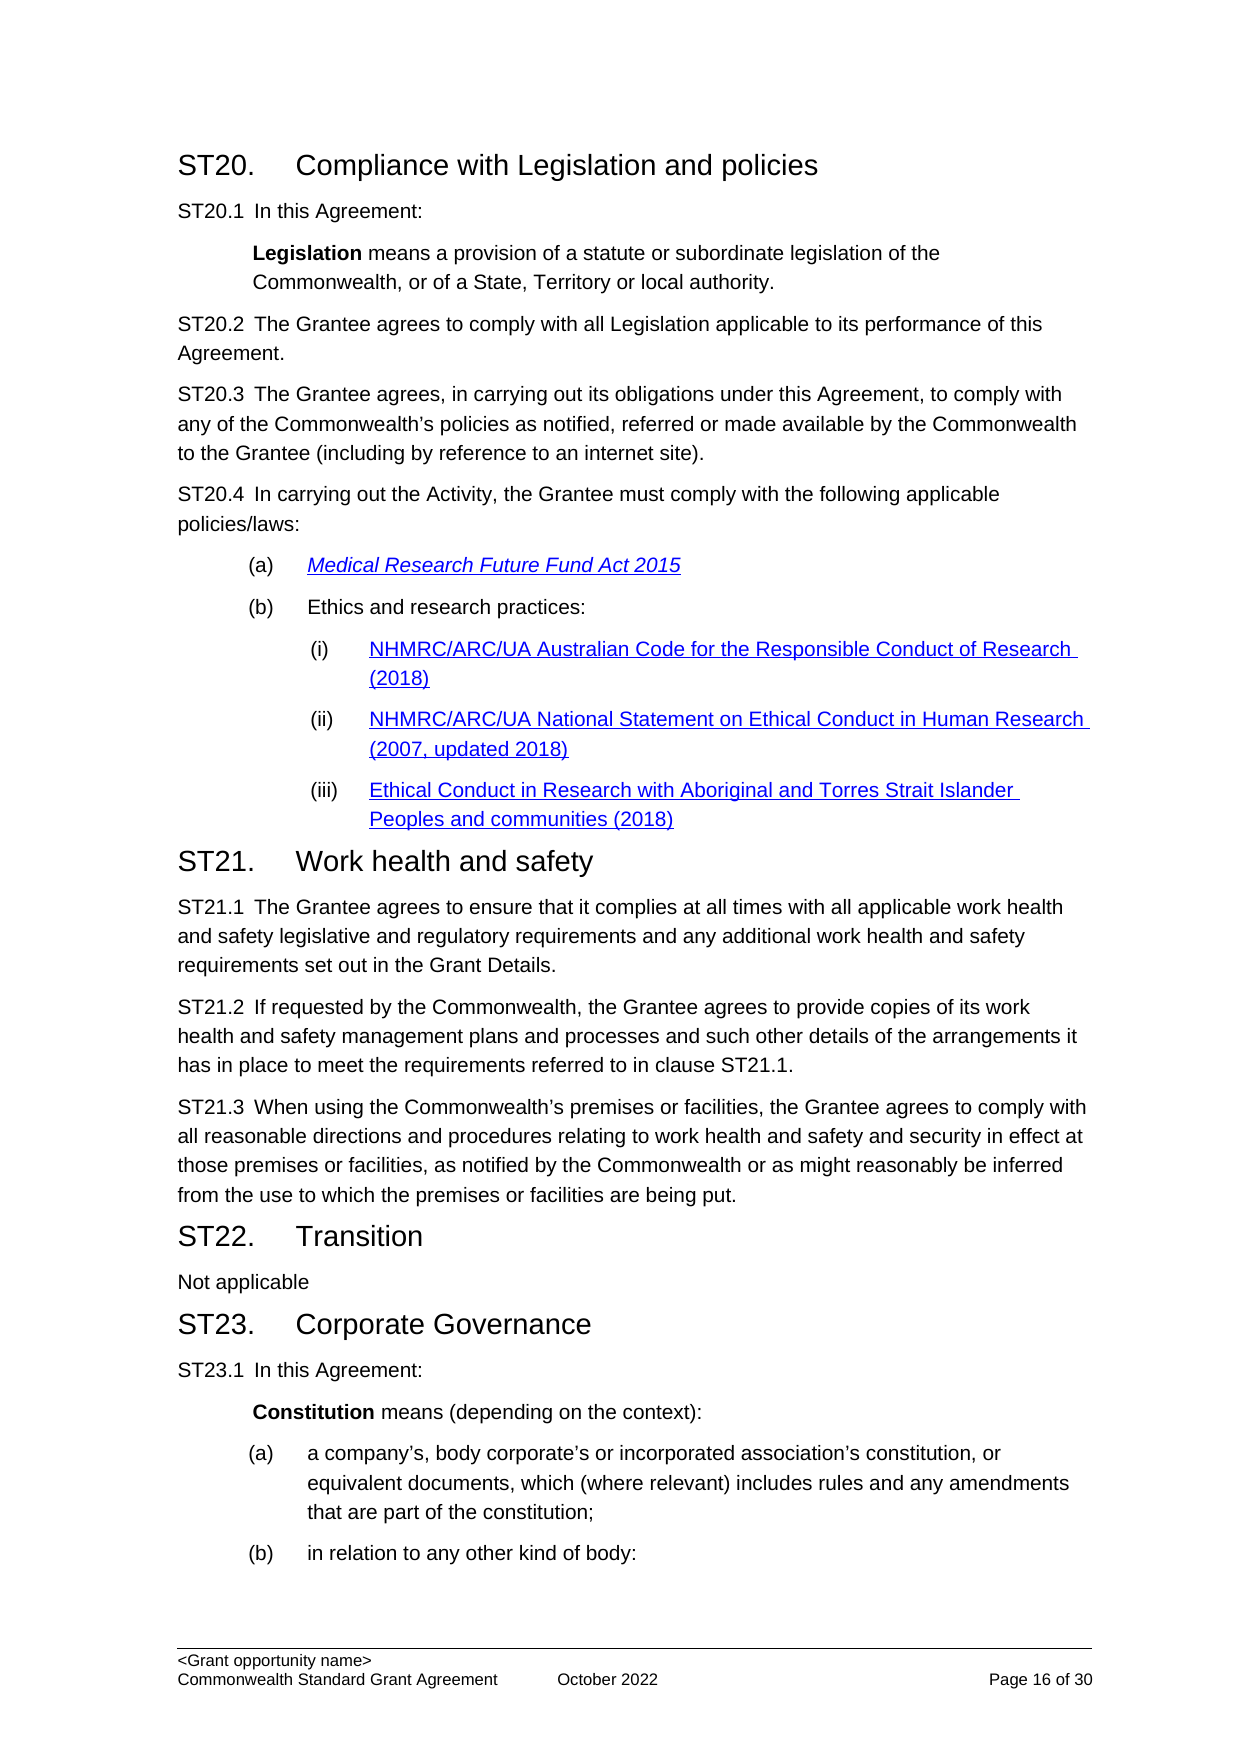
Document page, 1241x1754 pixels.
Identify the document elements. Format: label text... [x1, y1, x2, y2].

list NHMRC/ARC/UA Australian Code for the Responsible Conduct of Research (2018) [310, 631, 1092, 689]
list Ethical Conduct in Research with Aboriginal and Torres Strait Islander Peoples and communities (2018) [310, 773, 1092, 831]
text ST23.1 In this Agreement: [177, 1353, 1092, 1382]
text ST20.3 The Grantee agrees, in carrying out its obligations under this Agreement, to comply with any of the Commonwealth’s policies as notified, referred or made available by the Commonwealth to the Grantee (including by reference to an internet site). [177, 377, 1092, 464]
text ST20.1 In this Agreement: [177, 194, 1092, 223]
text ST21.2 If requested by the Commonwealth, the Grantee agrees to provide copies of its work health and safety management plans and processes and such other details of the arrangements it has in place to meet the requirements referred to in clause ST21.1. [177, 990, 1092, 1077]
list Medical Research Future Fund Act 2015 [248, 548, 1092, 577]
list Ethics and research practices: [248, 589, 1092, 619]
subtitle Compliance with Legislation and policies [177, 148, 1092, 181]
text ST21.1 The Grantee agrees to ensure that it complies at all times with all applicable work health and safety legislative and regulatory requirements and any additional work health and safety requirements set out in the Grant Details. [177, 890, 1092, 977]
text ST21.3 When using the Commonwealth’s premises or facilities, the Grantee agrees to comply with all reasonable directions and procedures relating to work health and safety and security in effect at those premises or facilities, as notified by the Commonwealth or as might reasonably be inferred from the use to which the premises or facilities are being put. [177, 1090, 1092, 1206]
text ST20.2 The Grantee agrees to comply with all Legislation applicable to its performance of this Agreement. [177, 306, 1092, 364]
text (a) a company’s, body corporate’s or incorporated association’s constitution, or equivalent documents, which (where relevant) includes rules and any amendments that are part of the constitution; [248, 1436, 1092, 1523]
text Not applicable [177, 1265, 1092, 1294]
list NHMRC/ARC/UA National Statement on Ethical Conduct in Human Research (2007, updated 2018) [310, 702, 1092, 760]
subtitle Transition [177, 1219, 1092, 1252]
text ST20.4 In carrying out the Activity, the Grantee must comply with the following applicable policies/laws: [177, 477, 1092, 535]
text Legislation means a provision of a statute or subordinate legislation of the Commonwealth, or of a State, Territory or local authority. [252, 235, 1092, 294]
subtitle Work health and safety [177, 844, 1092, 877]
subtitle Corporate Governance [177, 1307, 1092, 1340]
text Constitution means (depending on the context): [252, 1394, 1092, 1423]
text (b) in relation to any other kind of body: [248, 1536, 1092, 1565]
